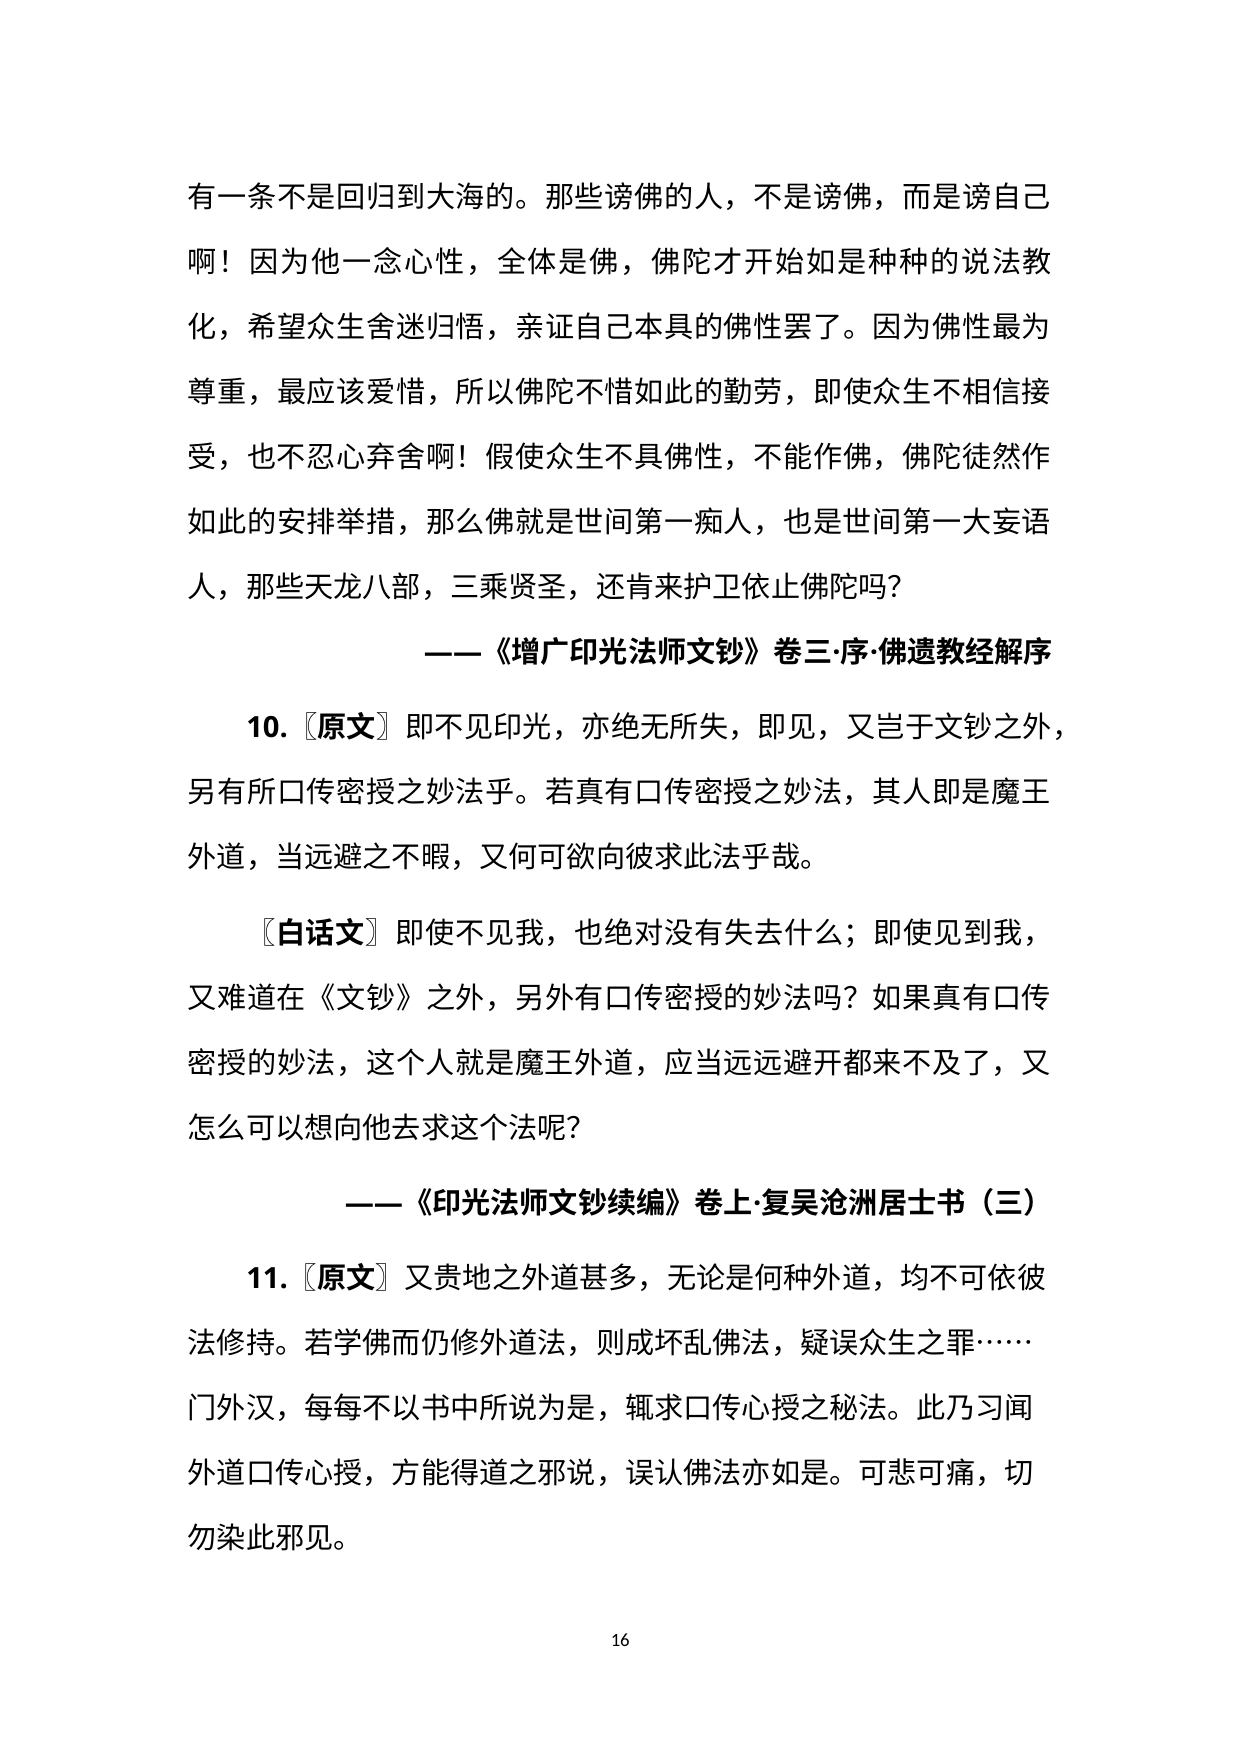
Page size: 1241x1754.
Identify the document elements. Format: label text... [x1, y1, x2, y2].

list 10.〖原文〗即不见印光，亦绝无所失，即见，又岂于文钞之外，另有所口传密授之妙法乎。若真有口传密授之妙法，其人即是魔王外道，当远避之不暇，又何可欲向彼求此法乎哉。 [187, 692, 1053, 887]
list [187, 162, 1053, 617]
text ——《印光法师文钞续编》卷上·复吴沧洲居士书（三） [187, 1168, 1053, 1233]
list 〖白话文〗即使不见我，也绝对没有失去什么；即使见到我，又难道在《文钞》之外，另外有口传密授的妙法吗？如果真有口传密授的妙法，这个人就是魔王外道，应当远远避开都来不及了，又怎么可以想向他去求这个法呢？ [187, 898, 1053, 1158]
list ——《增广印光法师文钞》卷三·序·佛遗教经解序 [187, 617, 1053, 682]
list 11.〖原文〗又贵地之外道甚多，无论是何种外道，均不可依彼法修持。若学佛而仍修外道法，则成坏乱佛法，疑误众生之罪……门外汉，每每不以书中所说为是，辄求口传心授之秘法。此乃习闻外道口传心授，方能得道之邪说，误认佛法亦如是。可悲可痛，切勿染此邪见。 [187, 1244, 1053, 1569]
